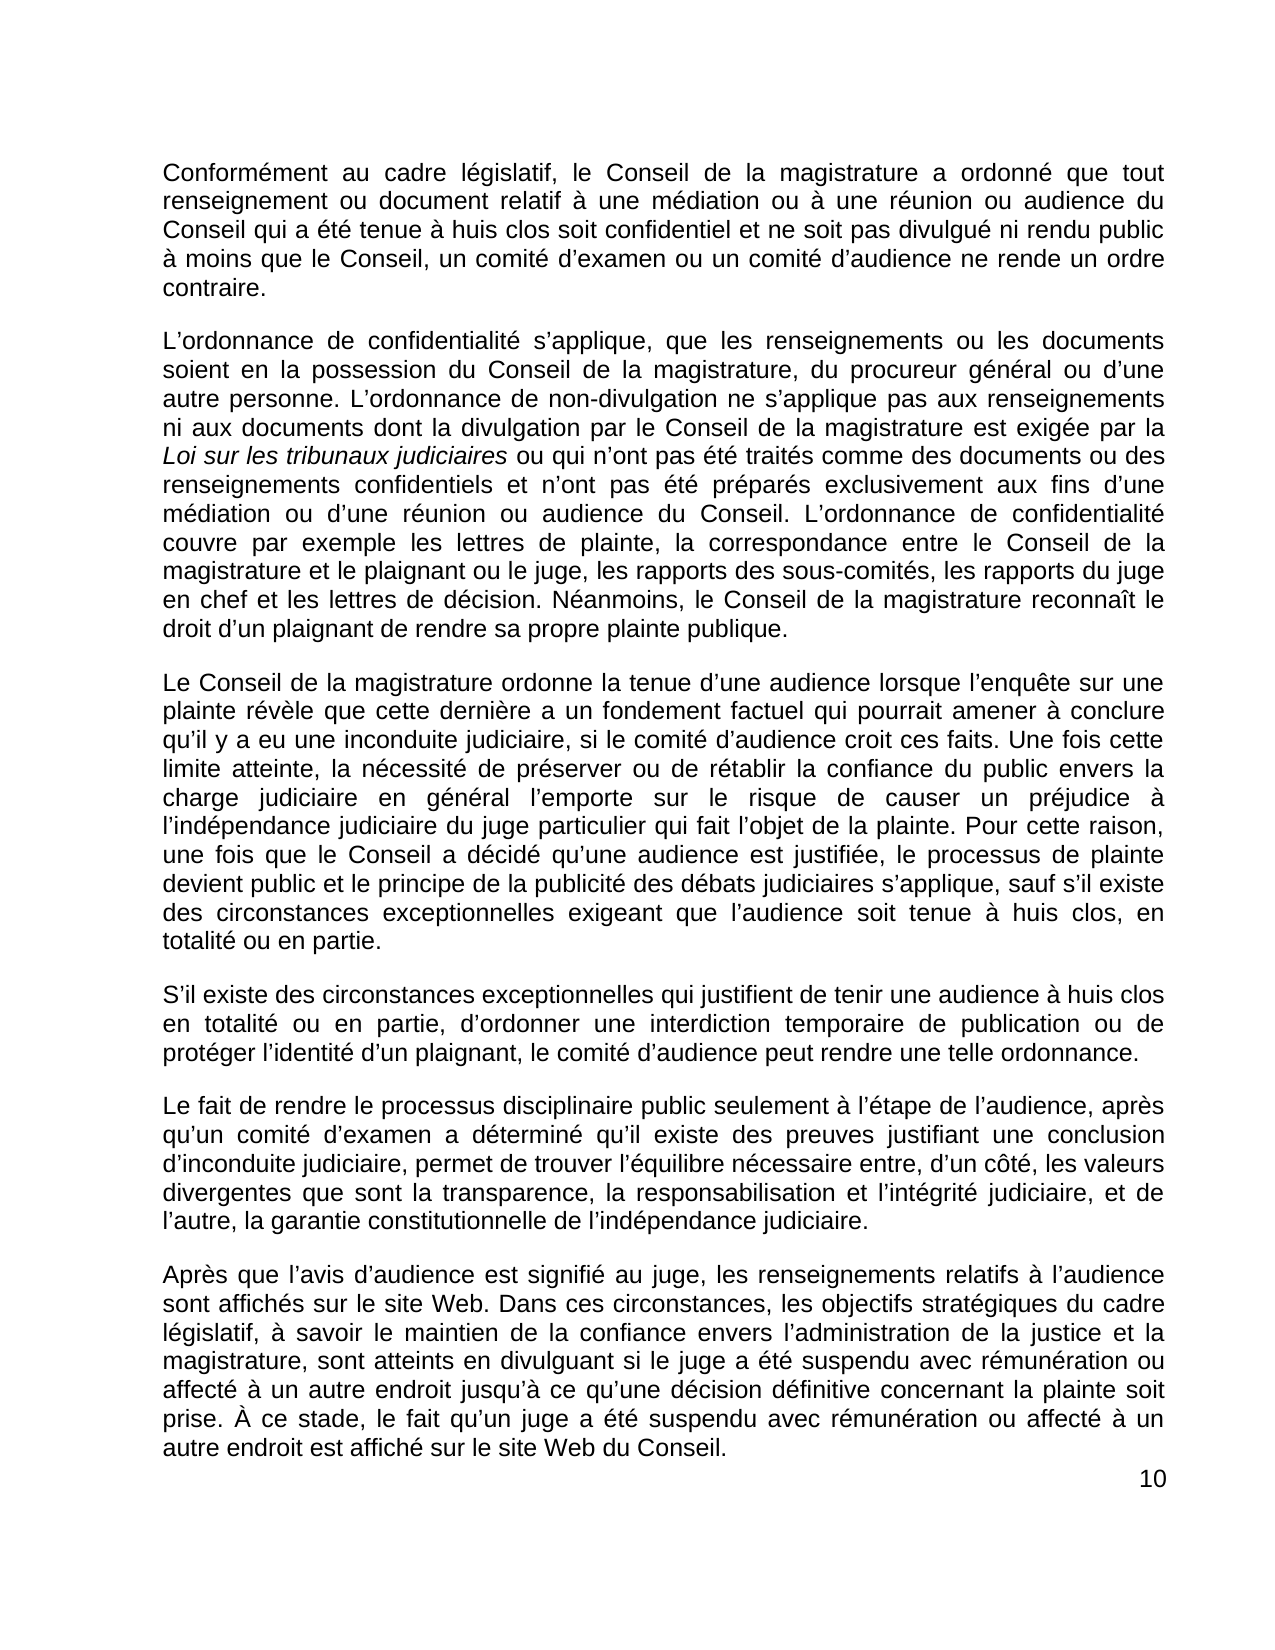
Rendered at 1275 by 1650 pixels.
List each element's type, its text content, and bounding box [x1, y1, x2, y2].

text Après que l’avis d’audience est signifié au juge, les renseignements relatifs à l’audience sont affichés sur le site Web. Dans ces circonstances, les objectifs stratégiques du cadre législatif, à savoir le maintien de la confiance envers l’administration de la justice et la magistrature, sont atteints en divulguant si le juge a été suspendu avec rémunération ou affecté à un autre endroit jusqu’à ce qu’une décision définitive concernant la plainte soit prise. À ce stade, le fait qu’un juge a été suspendu avec rémunération ou affecté à un autre endroit est affiché sur le site Web du Conseil. [162, 1260, 1167, 1461]
text Le Conseil de la magistrature ordonne la tenue d’une audience lorsque l’enquête sur une plainte révèle que cette dernière a un fondement factuel qui pourrait amener à conclure qu’il y a eu une inconduite judiciaire, si le comité d’audience croit ces faits. Une fois cette limite atteinte, la nécessité de préserver ou de rétablir la confiance du public envers la charge judiciaire en général l’emporte sur le risque de causer un préjudice à l’indépendance judiciaire du juge particulier qui fait l’objet de la plainte. Pour cette raison, une fois que le Conseil a décidé qu’une audience est justifiée, le processus de plainte devient public et le principe de la publicité des débats judiciaires s’applique, sauf s’il existe des circonstances exceptionnelles exigeant que l’audience soit tenue à huis clos, en totalité ou en partie. [162, 667, 1167, 955]
text Conformément au cadre législatif, le Conseil de la magistrature a ordonné que tout renseignement ou document relatif à une médiation ou à une réunion ou audience du Conseil qui a été tenue à huis clos soit confidentiel et ne soit pas divulgué ni rendu public à moins que le Conseil, un comité d’examen ou un comité d’audience ne rende un ordre contraire. [162, 157, 1167, 301]
text Le fait de rendre le processus disciplinaire public seulement à l’étape de l’audience, après qu’un comité d’examen a déterminé qu’il existe des preuves justifiant une conclusion d’inconduite judiciaire, permet de trouver l’équilibre nécessaire entre, d’un côté, les valeurs divergentes que sont la transparence, la responsabilisation et l’intégrité judiciaire, et de l’autre, la garantie constitutionnelle de l’indépendance judiciaire. [162, 1091, 1167, 1235]
text L’ordonnance de confidentialité s’applique, que les renseignements ou les documents soient en la possession du Conseil de la magistrature, du procureur général ou d’une autre personne. L’ordonnance de non-divulgation ne s’applique pas aux renseignements ni aux documents dont la divulgation par le Conseil de la magistrature est exigée par la Loi sur les tribunaux judiciaires ou qui n’ont pas été traités comme des documents ou des renseignements confidentiels et n’ont pas été préparés exclusivement aux fins d’une médiation ou d’une réunion ou audience du Conseil. L’ordonnance de confidentialité couvre par exemple les lettres de plainte, la correspondance entre le Conseil de la magistrature et le plaignant ou le juge, les rapports des sous-comités, les rapports du juge en chef et les lettres de décision. Néanmoins, le Conseil de la magistrature reconnaît le droit d’un plaignant de rendre sa propre plainte publique. [162, 326, 1167, 642]
text S’il existe des circonstances exceptionnelles qui justifient de tenir une audience à huis clos en totalité ou en partie, d’ordonner une interdiction temporaire de publication ou de protéger l’identité d’un plaignant, le comité d’audience peut rendre une telle ordonnance. [162, 980, 1167, 1066]
